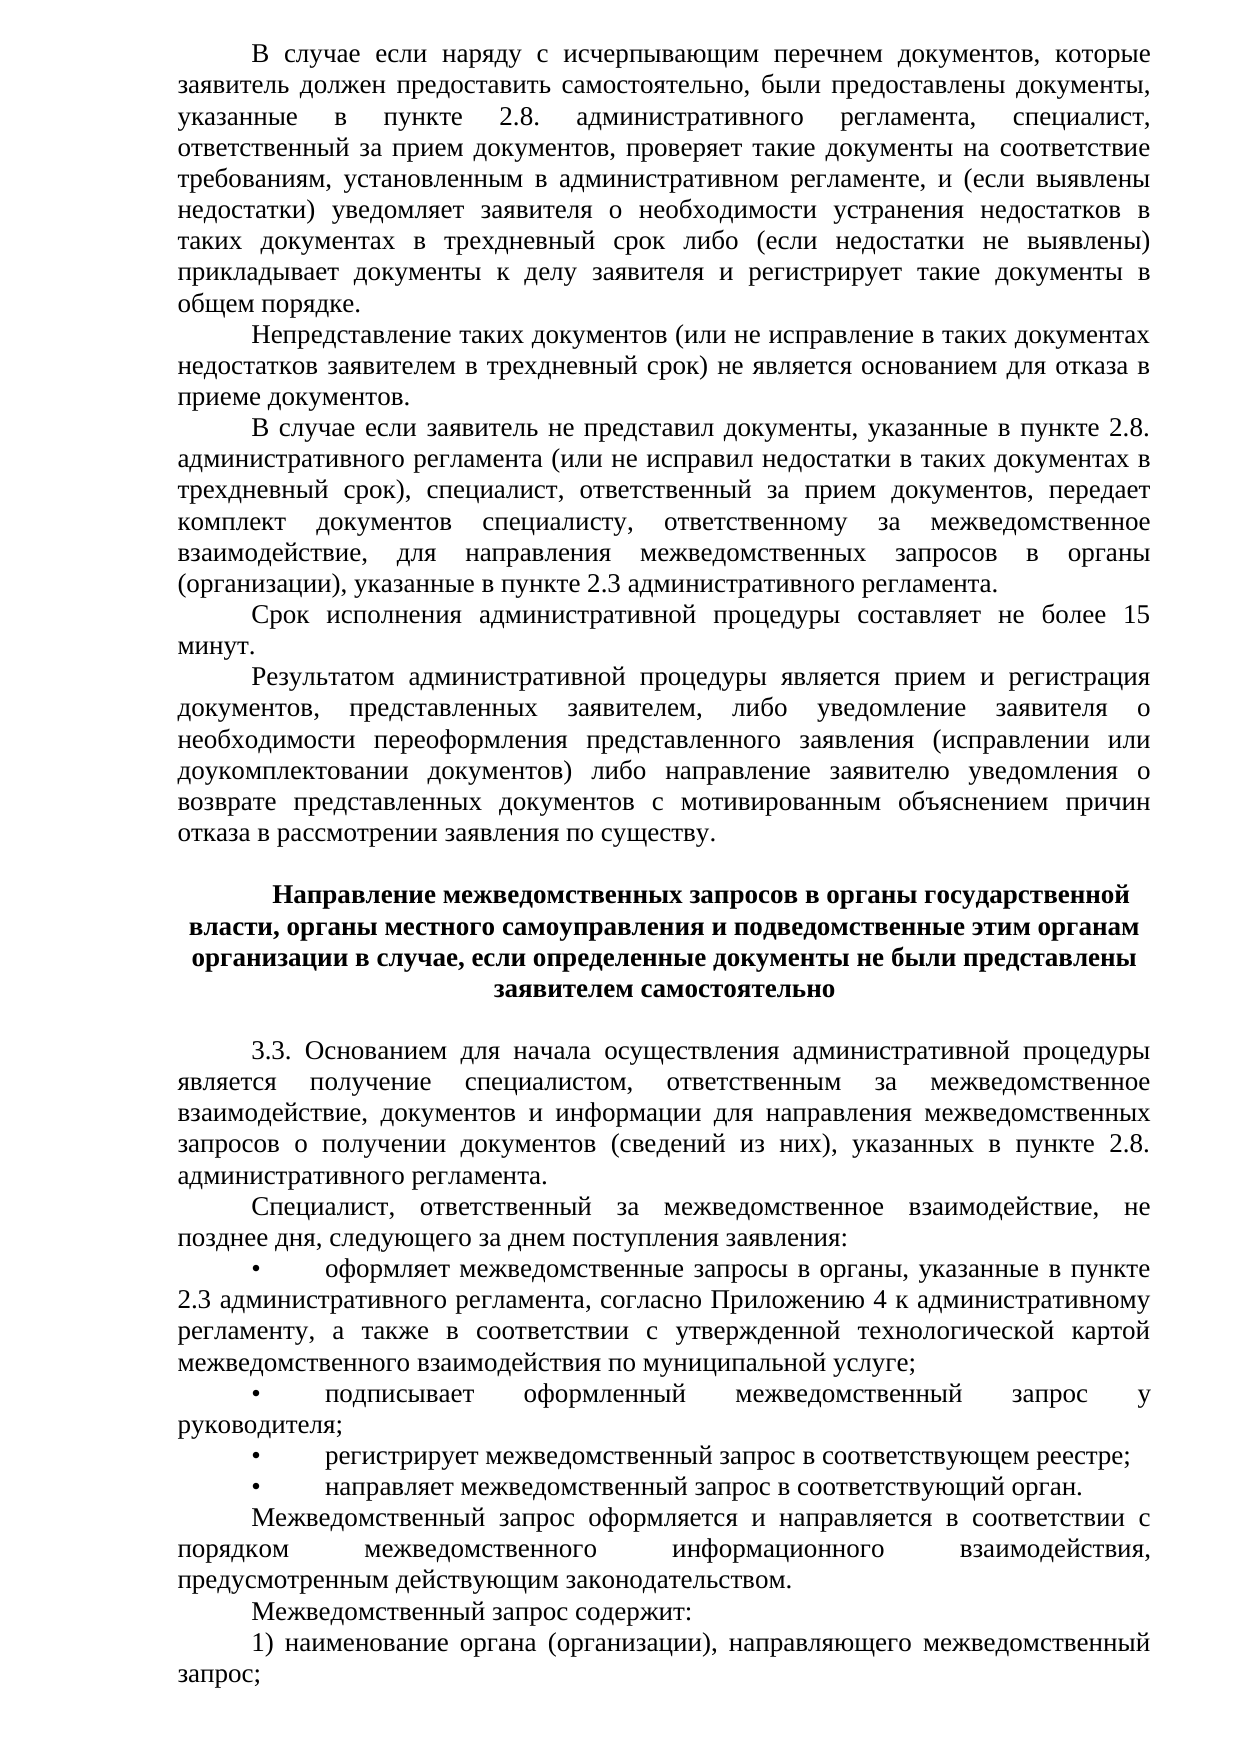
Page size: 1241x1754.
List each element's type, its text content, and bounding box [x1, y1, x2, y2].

text • регистрирует межведомственный запрос в соответствующем реестре; [177, 1439, 1152, 1470]
text • направляет межведомственный запрос в соответствующий орган. [177, 1470, 1152, 1501]
text Результатом административной процедуры является прием и регистрация документов, представленных заявителем, либо уведомление заявителя о необходимости переоформления представленного заявления (исправлении или доукомплектовании документов) либо направление заявителю уведомления о возврате представленных документов с мотивированным объяснением причин отказа в рассмотрении заявления по существу. [177, 660, 1152, 847]
text 1) наименование органа (организации), направляющего межведомственный запрос; [177, 1626, 1152, 1688]
text • оформляет межведомственные запросы в органы, указанные в пункте 2.3 административного регламента, согласно Приложению 4 к административному регламенту, а также в соответствии с утвержденной технологической картой межведомственного взаимодействия по муниципальной услуге; [177, 1252, 1152, 1377]
text Межведомственный запрос содержит: [177, 1595, 1152, 1626]
text Непредставление таких документов (или не исправление в таких документах недостатков заявителем в трехдневный срок) не является основанием для отказа в приеме документов. [177, 318, 1152, 411]
text Специалист, ответственный за межведомственное взаимодействие, не позднее дня, следующего за днем поступления заявления: [177, 1190, 1152, 1252]
text Межведомственный запрос оформляется и направляется в соответствии с порядком межведомственного информационного взаимодействия, предусмотренным действующим законодательством. [177, 1501, 1152, 1595]
text • подписывает оформленный межведомственный запрос у руководителя; [177, 1377, 1152, 1439]
text Срок исполнения административной процедуры составляет не более 15 минут. [177, 598, 1152, 660]
text В случае если наряду с исчерпывающим перечнем документов, которые заявитель должен предоставить самостоятельно, были предоставлены документы, указанные в пункте 2.8. административного регламента, специалист, ответственный за прием документов, проверяет такие документы на соответствие требованиям, установленным в административном регламенте, и (если выявлены недостатки) уведомляет заявителя о необходимости устранения недостатков в таких документах в трехдневный срок либо (если недостатки не выявлены) прикладывает документы к делу заявителя и регистрирует такие документы в общем порядке. [177, 37, 1152, 318]
text 3.3. Основанием для начала осуществления административной процедуры является получение специалистом, ответственным за межведомственное взаимодействие, документов и информации для направления межведомственных запросов о получении документов (сведений из них), указанных в пункте 2.8. административного регламента. [177, 1034, 1152, 1190]
text Направление межведомственных запросов в органы государственной власти, органы местного самоуправления и подведомственные этим органам организации в случае, если определенные документы не были представлены заявителем самостоятельно [177, 878, 1152, 1003]
text В случае если заявитель не представил документы, указанные в пункте 2.8. административного регламента (или не исправил недостатки в таких документах в трехдневный срок), специалист, ответственный за прием документов, передает комплект документов специалисту, ответственному за межведомственное взаимодействие, для направления межведомственных запросов в органы (организации), указанные в пункте 2.3 административного регламента. [177, 411, 1152, 598]
